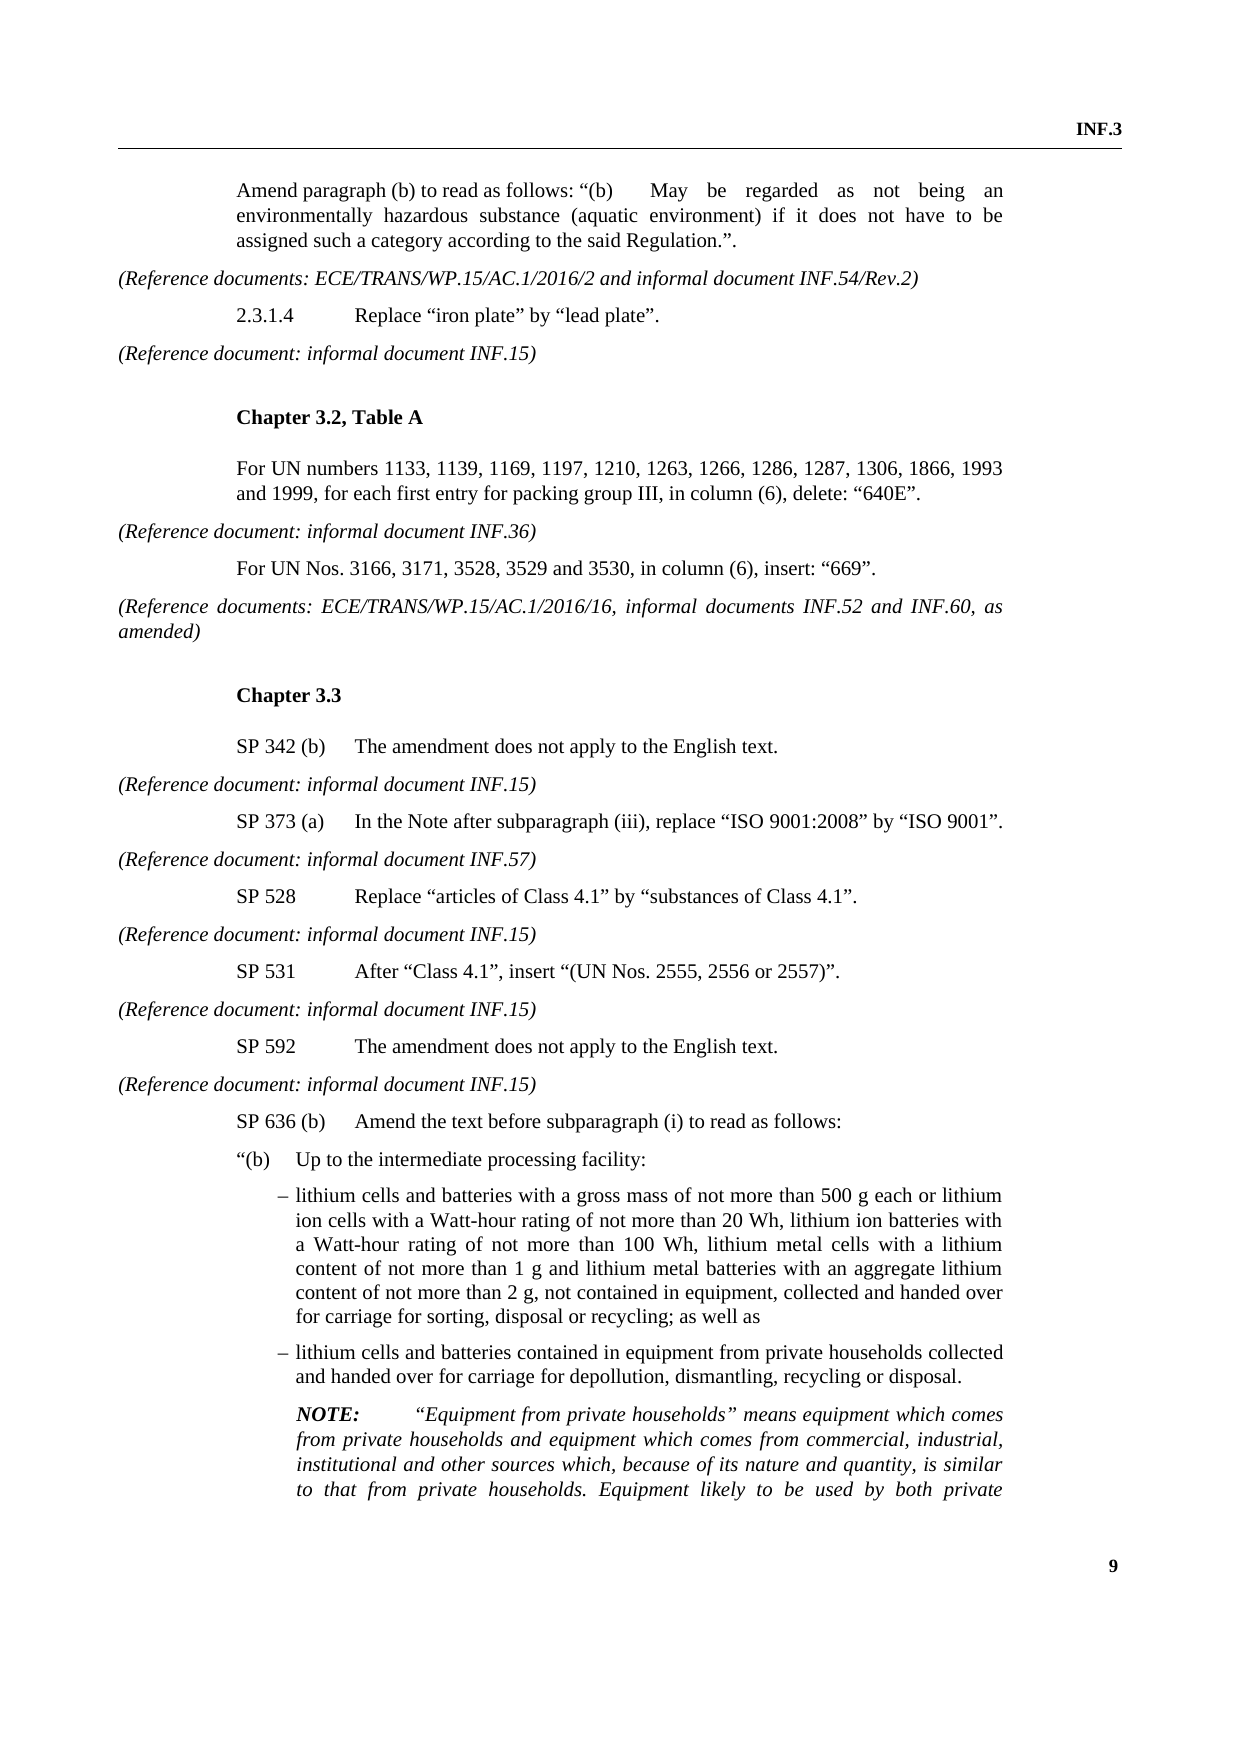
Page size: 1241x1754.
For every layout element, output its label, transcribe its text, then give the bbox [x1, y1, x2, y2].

text SP 342 (b) The amendment does not apply to the English text. [236, 733, 1004, 758]
text (Reference document: informal document INF.15) [118, 340, 1004, 365]
text SP 592 The amendment does not apply to the English text. [236, 1033, 1004, 1058]
text SP 528 Replace “articles of Class 4.1” by “substances of Class 4.1”. [236, 883, 1004, 908]
text (Reference document: informal document INF.15) [118, 771, 1004, 796]
text For UN numbers 1133, 1139, 1169, 1197, 1210, 1263, 1266, 1286, 1287, 1306, 1866, 1993 and 1999, for each first entry for packing group III, in column (6), delete: “640E”. [236, 455, 1004, 505]
list – lithium cells and batteries with a gross mass of not more than 500 g each or lithium ion cells with a Watt-hour rating of not more than 20 Wh, lithium ion batteries with a Watt-hour rating of not more than 100 Wh, lithium metal cells with a lithium content of not more than 1 g and lithium metal batteries with an aggregate lithium content of not more than 2 g, not contained in equipment, collected and handed over for carriage for sorting, disposal or recycling; as well as [278, 1183, 1004, 1328]
text (Reference documents: ECE/TRANS/WP.15/AC.1/2016/2 and informal document INF.54/Rev.2) [118, 265, 1004, 290]
text SP 373 (a) In the Note after subparagraph (iii), replace “ISO 9001:2008” by “ISO 9001”. [236, 808, 1004, 833]
text Chapter 3.2, Table A [118, 402, 1004, 430]
text (Reference document: informal document INF.15) [118, 996, 1004, 1021]
text Chapter 3.3 [118, 680, 1004, 708]
text (Reference document: informal document INF.15) [118, 921, 1004, 946]
text (Reference document: informal document INF.57) [118, 846, 1004, 871]
text (Reference documents: ECE/TRANS/WP.15/AC.1/2016/16, informal documents INF.52 and INF.60, as amended) [118, 593, 1004, 643]
text 2.3.1.4 Replace “iron plate” by “lead plate”. [236, 302, 1004, 327]
list – lithium cells and batteries contained in equipment from private households collected and handed over for carriage for depollution, dismantling, recycling or disposal. [278, 1340, 1004, 1388]
text Amend paragraph (b) to read as follows: “(b) May be regarded as not being an environmentally hazardous substance (aquatic environment) if it does not have to be assigned such a category according to the said Regulation.”. [236, 177, 1004, 252]
text SP 531 After “Class 4.1”, insert “(UN Nos. 2555, 2556 or 2557)”. [236, 958, 1004, 983]
text For UN Nos. 3166, 3171, 3528, 3529 and 3530, in column (6), insert: “669”. [236, 555, 1004, 580]
text “(b) Up to the intermediate processing facility: [236, 1146, 1004, 1171]
text (Reference document: informal document INF.15) [118, 1071, 1004, 1096]
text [296, 1401, 1004, 1501]
text SP 636 (b) Amend the text before subparagraph (i) to read as follows: [236, 1108, 1004, 1133]
text (Reference document: informal document INF.36) [118, 518, 1004, 543]
